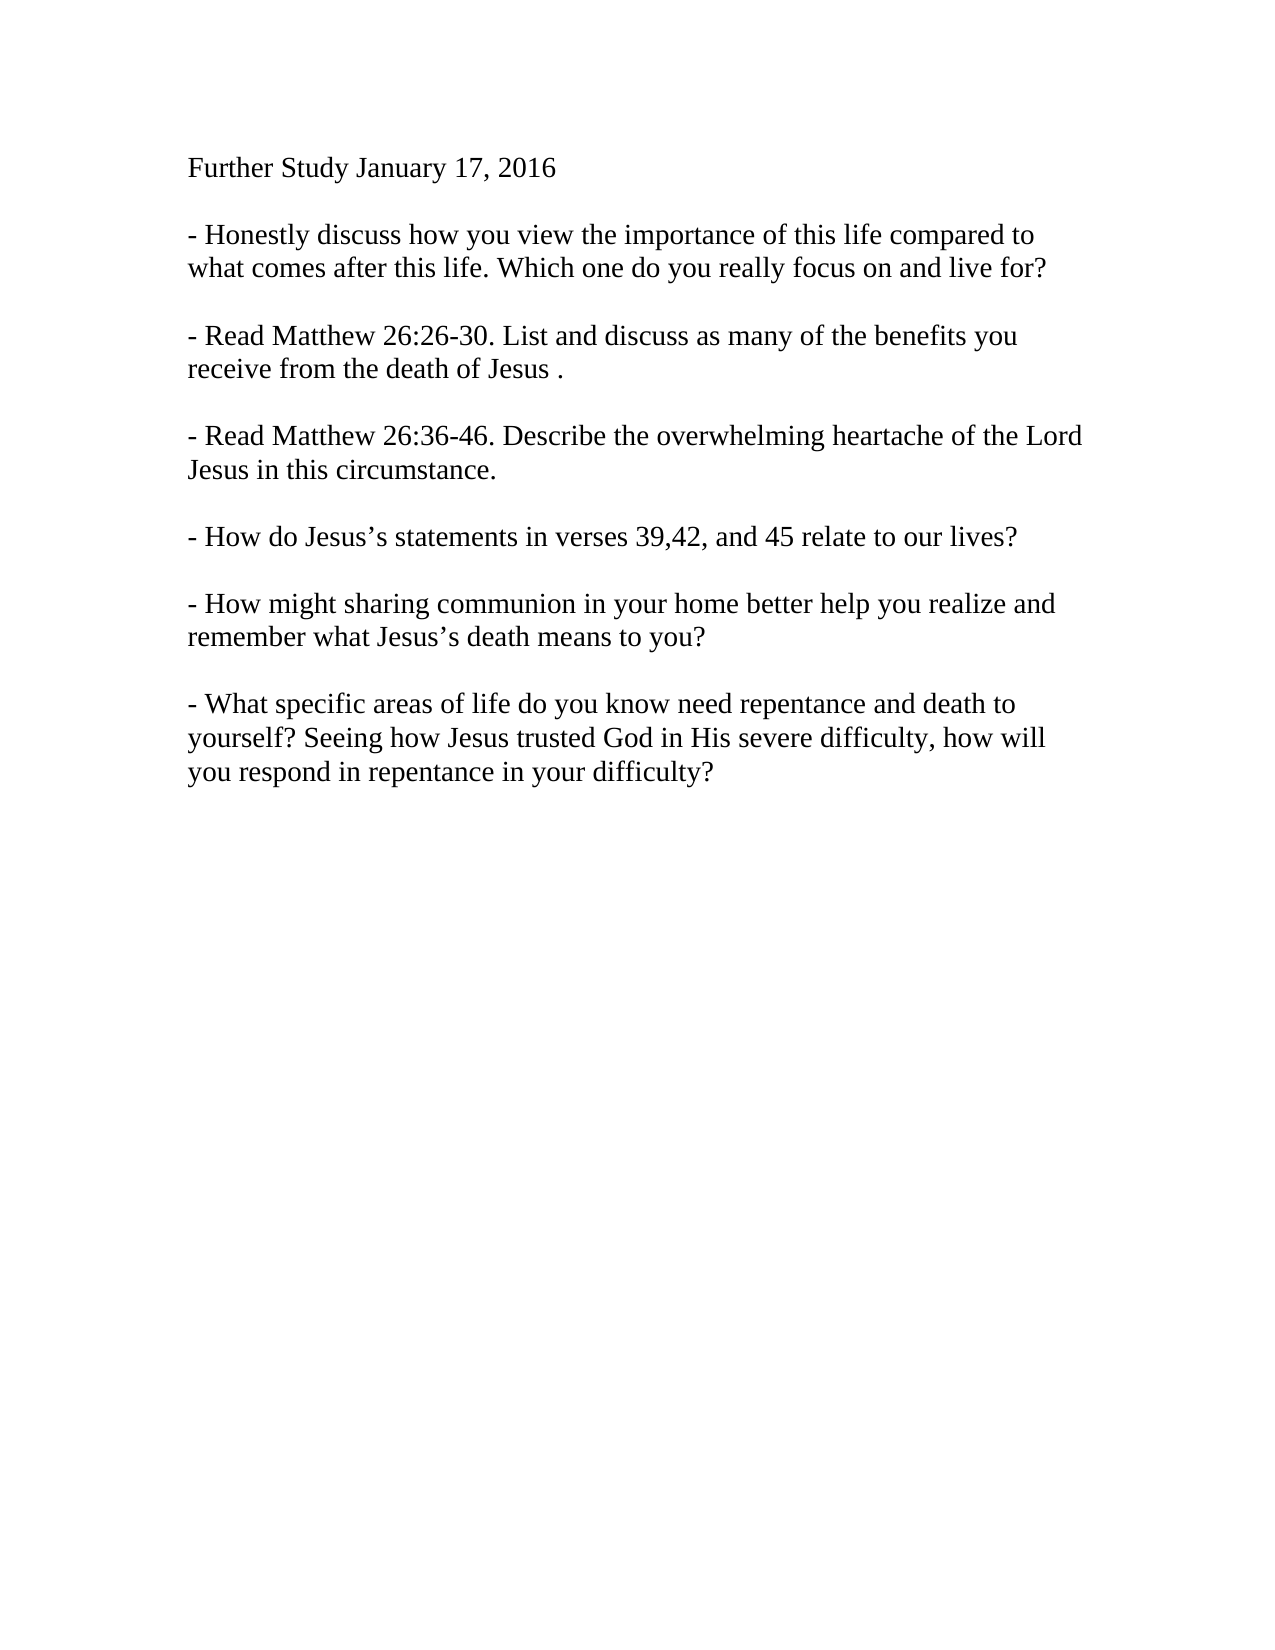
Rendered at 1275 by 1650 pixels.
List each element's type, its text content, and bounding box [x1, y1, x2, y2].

text - How might sharing communion in your home better help you realize and remember what Jesus’s death means to you? [187, 586, 1087, 653]
text - Read Matthew 26:26-30. List and discuss as many of the benefits you receive from the death of Jesus . [187, 318, 1087, 385]
text Further Study January 17, 2016 [187, 150, 1087, 183]
text - Honestly discuss how you view the importance of this life compared to what comes after this life. Which one do you really focus on and live for? [187, 217, 1087, 284]
text - How do Jesus’s statements in verses 39,42, and 45 relate to our lives? [187, 519, 1087, 552]
text - What specific areas of life do you know need repentance and death to yourself? Seeing how Jesus trusted God in His severe difficulty, how will you respond in repentance in your difficulty? [187, 687, 1087, 787]
text - Read Matthew 26:36-46. Describe the overwhelming heartache of the Lord Jesus in this circumstance. [187, 418, 1087, 485]
